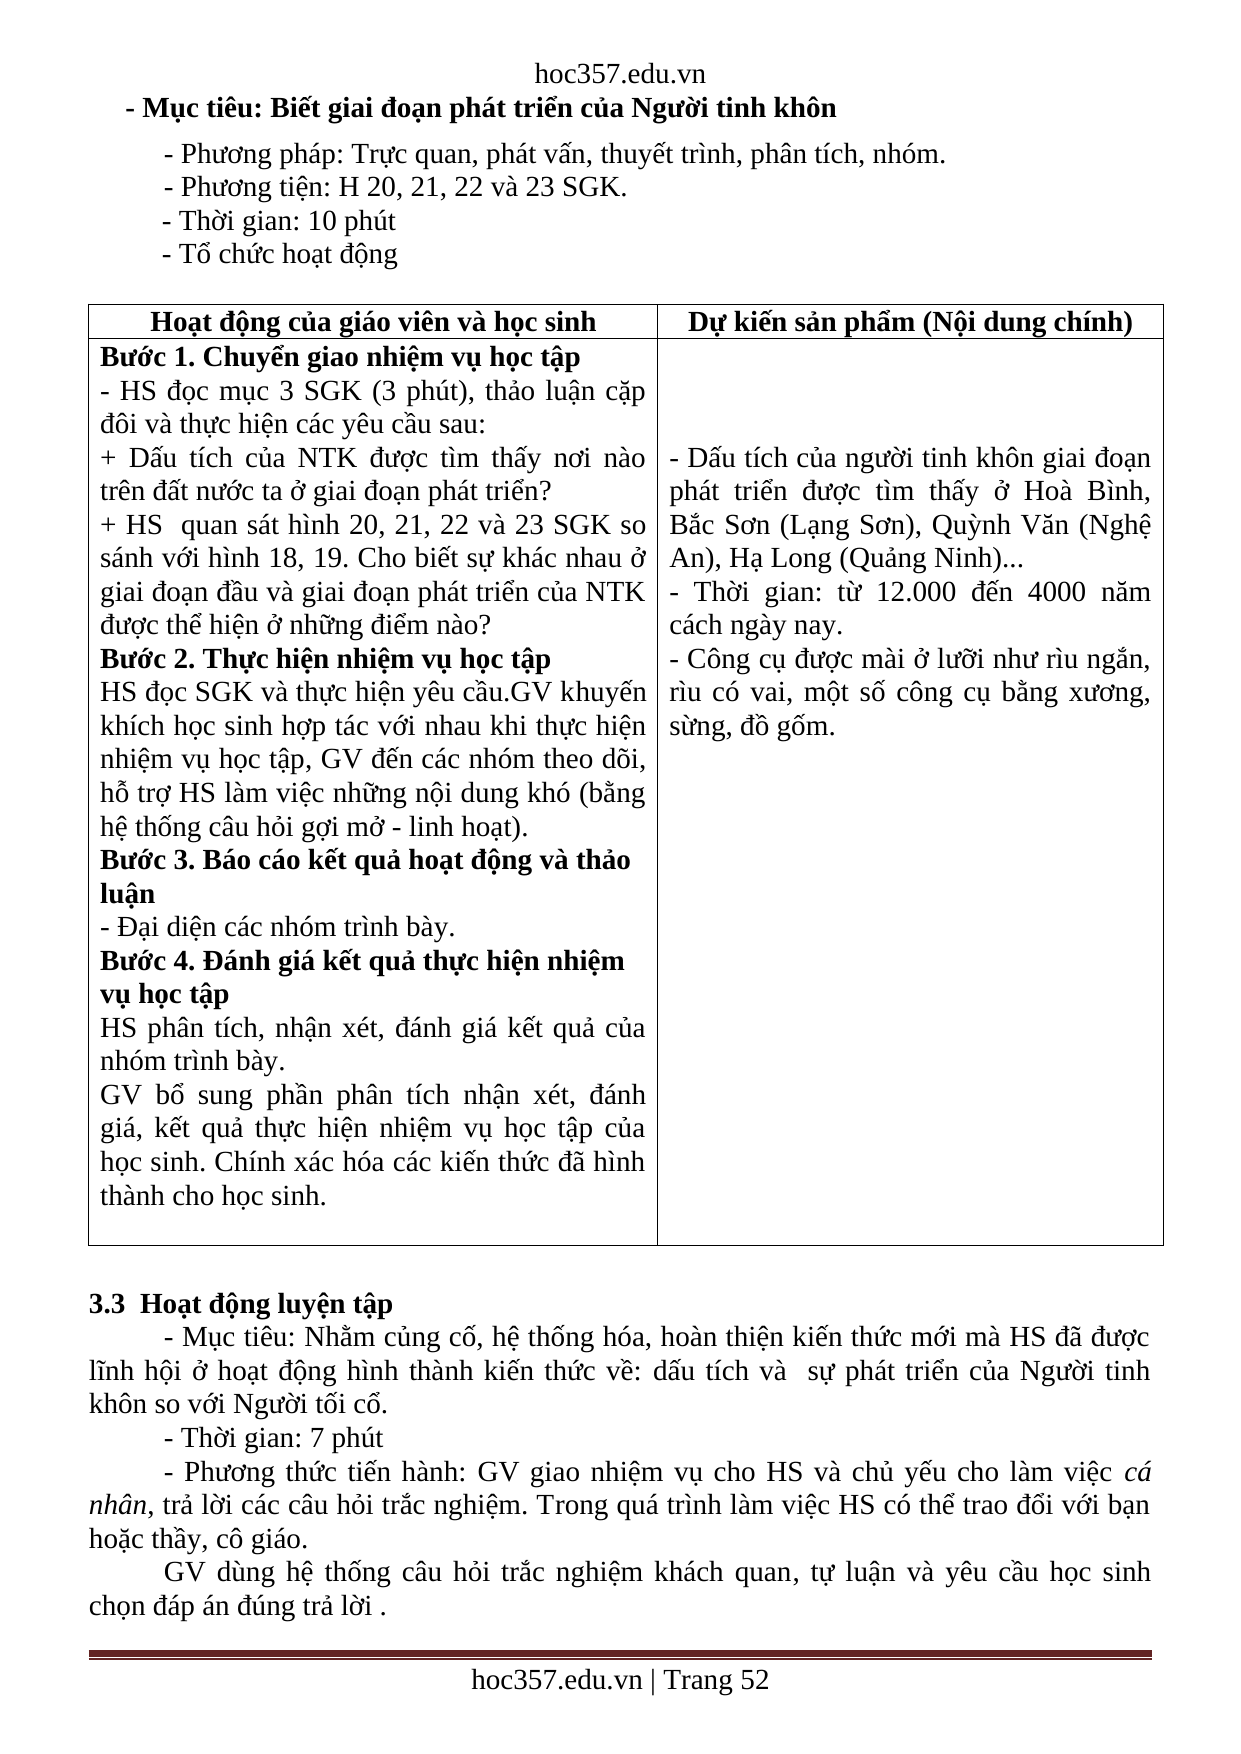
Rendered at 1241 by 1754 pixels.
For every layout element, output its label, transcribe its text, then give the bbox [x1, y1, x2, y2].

text - Thời gian: 7 phút [89, 1420, 1152, 1454]
text - Mục tiêu: Nhằm củng cố, hệ thống hóa, hoàn thiện kiến thức mới mà HS đã được lĩnh hội ở hoạt động hình thành kiến thức về: dấu tích và sự phát triển của Người tinh khôn so với Người tối cổ. [89, 1319, 1152, 1420]
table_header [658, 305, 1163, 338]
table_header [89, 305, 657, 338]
text GV dùng hệ thống câu hỏi trắc nghiệm khách quan, tự luận và yêu cầu học sinh chọn đáp án đúng trả lời . [89, 1554, 1152, 1621]
text 3.3 Hoạt động luyện tập [89, 1286, 1152, 1319]
text - Tổ chức hoạt động [89, 236, 1152, 270]
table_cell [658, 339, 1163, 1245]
text - Phương thức tiến hành: GV giao nhiệm vụ cho HS và chủ yếu cho làm việc cá nhân, trả lời các câu hỏi trắc nghiệm. Trong quá trình làm việc HS có thể trao đổi với bạn hoặc thầy, cô giáo. [89, 1454, 1152, 1554]
text - Phương pháp: Trực quan, phát vấn, thuyết trình, phân tích, nhóm. [89, 136, 1152, 169]
text - Mục tiêu: Biết giai đoạn phát triển của Người tinh khôn [89, 90, 1152, 123]
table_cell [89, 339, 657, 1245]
text - Thời gian: 10 phút [89, 203, 1152, 236]
text - Phương tiện: H 20, 21, 22 và 23 SGK. [89, 169, 1152, 203]
